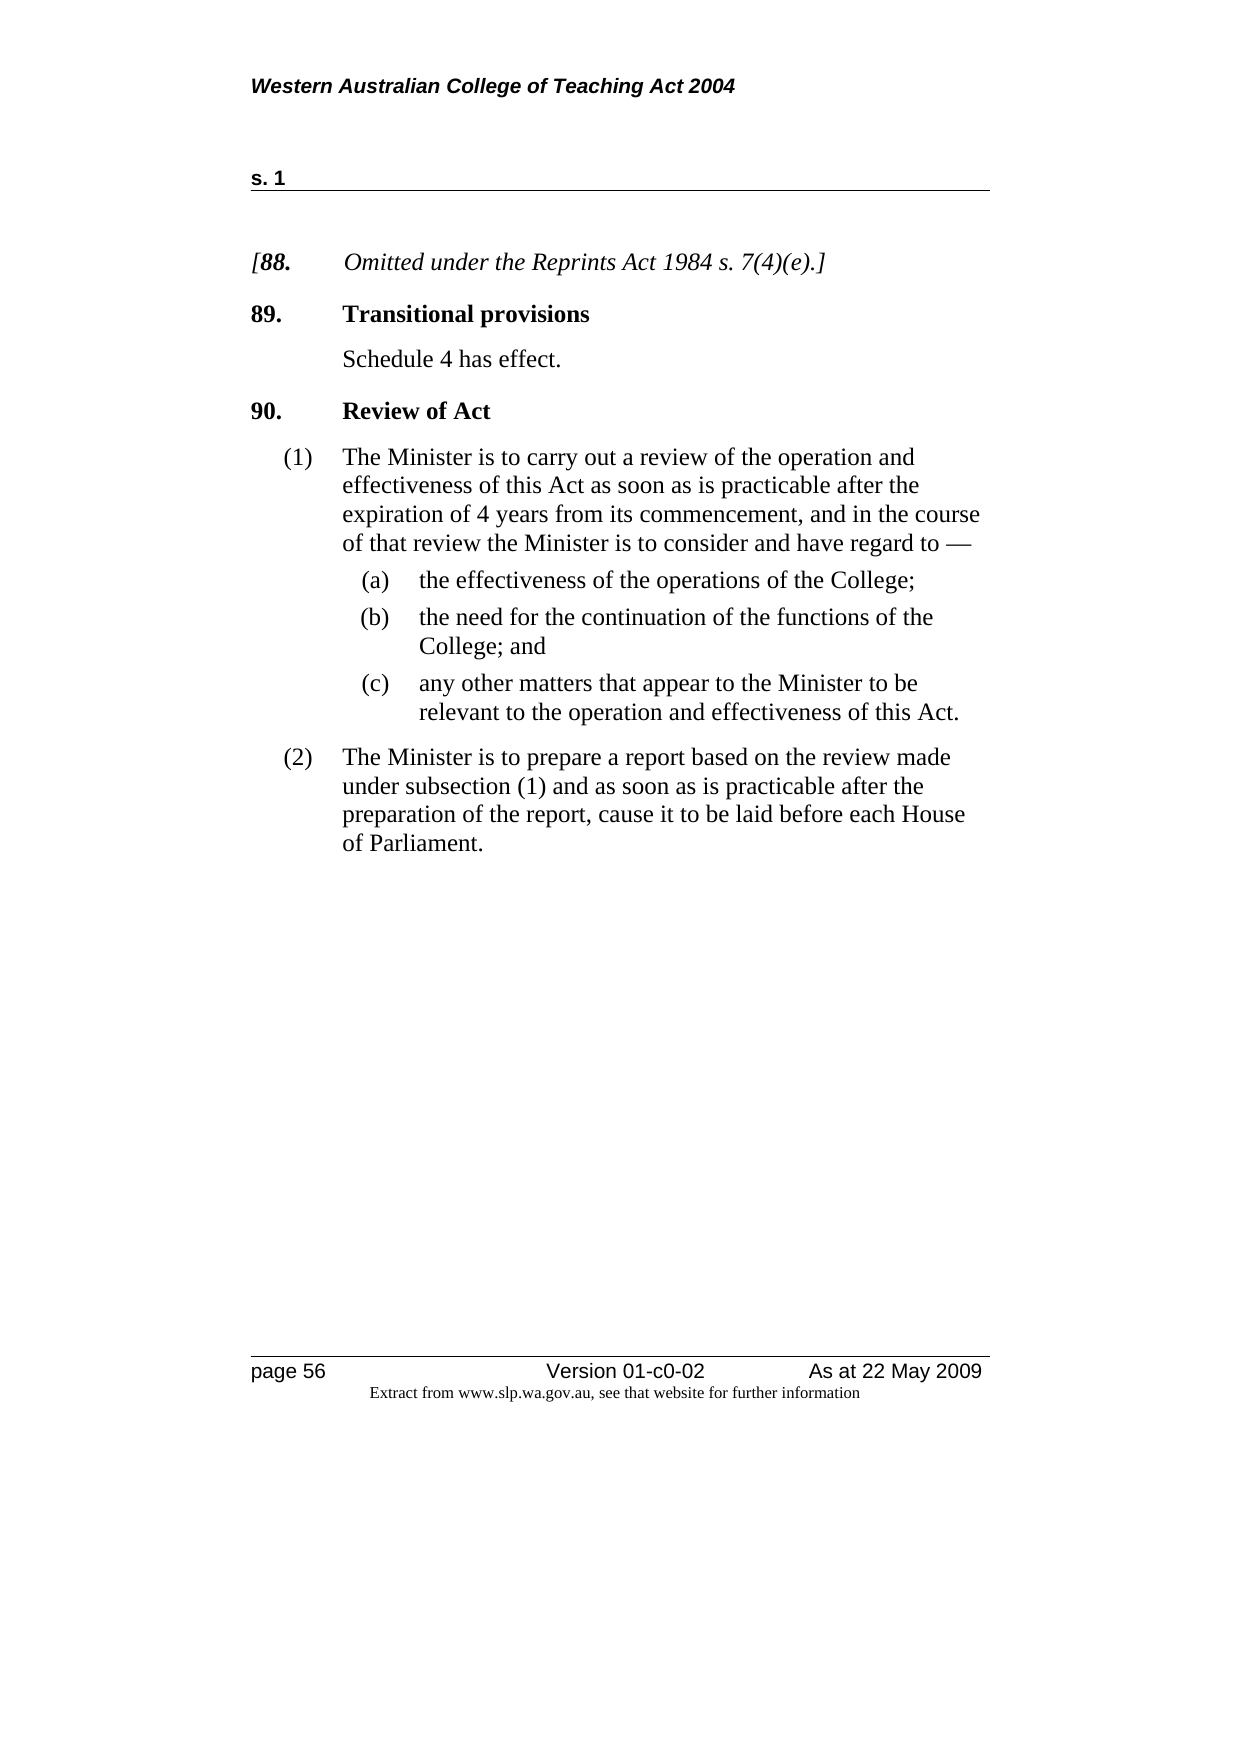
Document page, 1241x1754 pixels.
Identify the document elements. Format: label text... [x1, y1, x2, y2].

text (c) any other matters that appear to the Minister to be relevant to the operation and effectiveness of this Act. [251, 668, 990, 725]
text (a) the effectiveness of the operations of the College; [251, 565, 990, 594]
subtitle 89. Transitional provisions [251, 299, 990, 328]
text Schedule 4 has effect. [251, 344, 990, 373]
text (1) The Minister is to carry out a review of the operation and effectiveness of this Act as soon as is practicable after the expiration of 4 years from its commencement, and in the course of that review the Minister is to consider and have regard to — [251, 442, 990, 557]
text (2) The Minister is to prepare a report based on the review made under subsection (1) and as soon as is practicable after the preparation of the report, cause it to be laid before each House of Parliament. [251, 742, 990, 857]
text [88. Omitted under the Reprints Act 1984 s. 7(4)(e).] [251, 247, 990, 276]
text (b) the need for the continuation of the functions of the College; and [251, 602, 990, 659]
subtitle 90. Review of Act [251, 396, 990, 425]
